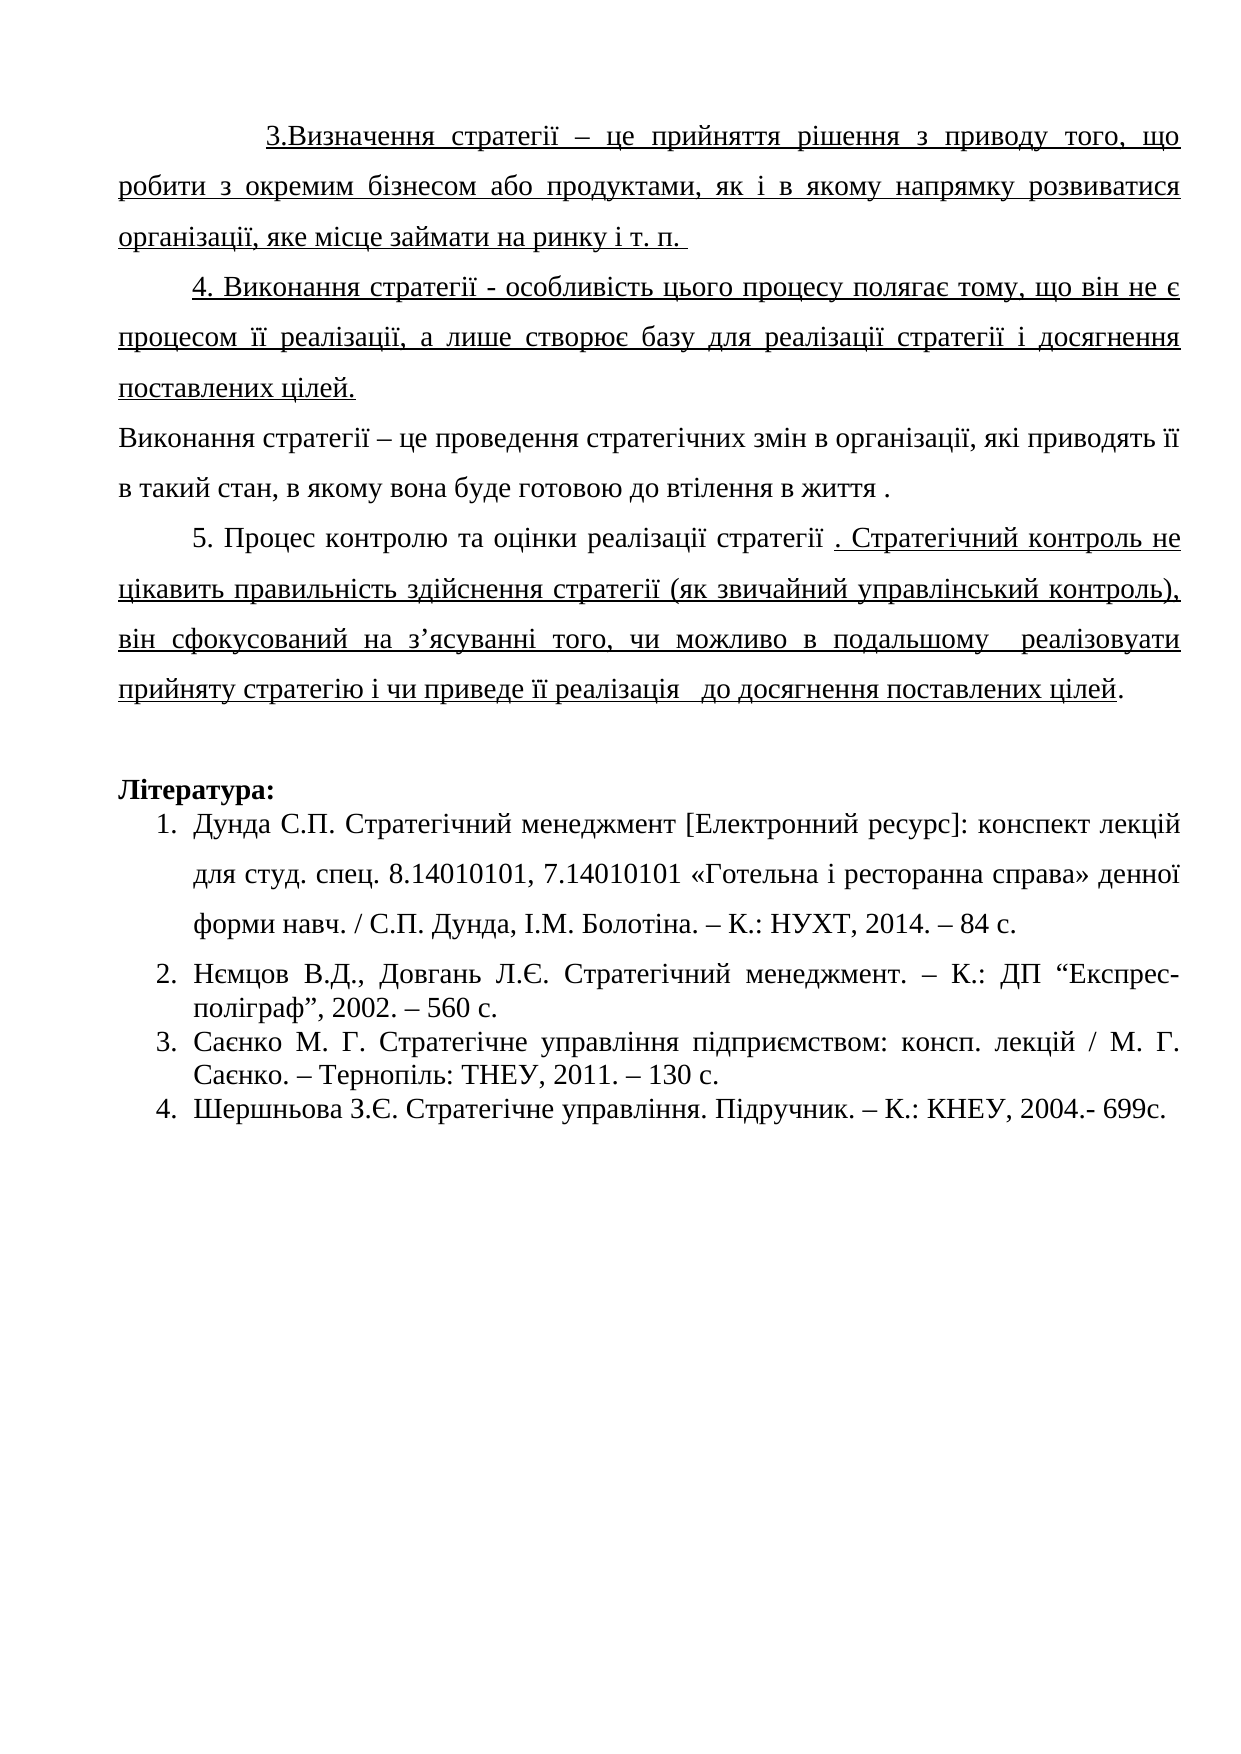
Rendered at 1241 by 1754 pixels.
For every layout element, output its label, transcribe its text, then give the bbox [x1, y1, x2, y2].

text 5. Процес контролю та оцінки реалізації стратегії . Стратегічний контроль не цікавить правильність здійснення стратегії (як звичайний управлінський контроль), він сфокусований на з’ясуванні того, чи можливо в подальшому реалізовуати прийняту стратегію і чи приведе її реалізація до досягнення поставлених цілей. [118, 652, 1181, 705]
text 4. Виконання стратегії - особливість цього процесу полягає тому, що він не є процесом її реалізації, а лише створює базу для реалізації стратегії і досягнення поставлених цілей. [118, 269, 1181, 348]
list Дунда С.П. Стратегічний менеджмент [Електронний ресурс]: конспект лекцій для студ. спец. 8.14010101, 7.14010101 «Готельна і ресторанна справа» денної форми навч. / С.П. Дунда, І.М. Болотіна. – К.: НУХТ, 2014. – 84 с. [156, 806, 1181, 940]
text 4. Виконання стратегії - особливість цього процесу полягає тому, що він не є процесом її реалізації, а лише створює базу для реалізації стратегії і досягнення поставлених цілей. [118, 350, 1181, 403]
text 5. Процес контролю та оцінки реалізації стратегії . Стратегічний контроль не цікавить правильність здійснення стратегії (як звичайний управлінський контроль), він сфокусований на з’ясуванні того, чи можливо в подальшому реалізовуати прийняту стратегію і чи приведе її реалізація до досягнення поставлених цілей. [118, 602, 1181, 650]
text Література: [118, 772, 1181, 806]
list Шершньова З.Є. Стратегічне управління. Підручник. – К.: КНЕУ, 2004.- 699с. [156, 1091, 1181, 1124]
text 3.Визначення стратегії – це прийняття рішення з приводу того, що робити з окремим бізнесом або продуктами, як і в якому напрямку розвиватися організації, яке місце займати на ринку і т. п. [118, 118, 1181, 198]
list Нємцов В.Д., Довгань Л.Є. Стратегічний менеджмент. – К.: ДП “Експрес-поліграф”, 2002. – 560 с. [156, 957, 1181, 1024]
text 3.Визначення стратегії – це прийняття рішення з приводу того, що робити з окремим бізнесом або продуктами, як і в якому напрямку розвиватися організації, яке місце займати на ринку і т. п. [118, 199, 1181, 252]
text 5. Процес контролю та оцінки реалізації стратегії . Стратегічний контроль не цікавить правильність здійснення стратегії (як звичайний управлінський контроль), він сфокусований на з’ясуванні того, чи можливо в подальшому реалізовуати прийняту стратегію і чи приведе її реалізація до досягнення поставлених цілей. [118, 521, 1181, 600]
text Виконання стратегії – це проведення стратегічних змін в організації, які приводять її в такий стан, в якому вона буде готовою до втілення в життя . [118, 420, 1181, 504]
list Саєнко М. Г. Стратегічне управління підприємством: консп. лекцій / М. Г. Саєнко. – Тернопіль: ТНЕУ, 2011. – 130 с. [156, 1024, 1181, 1091]
